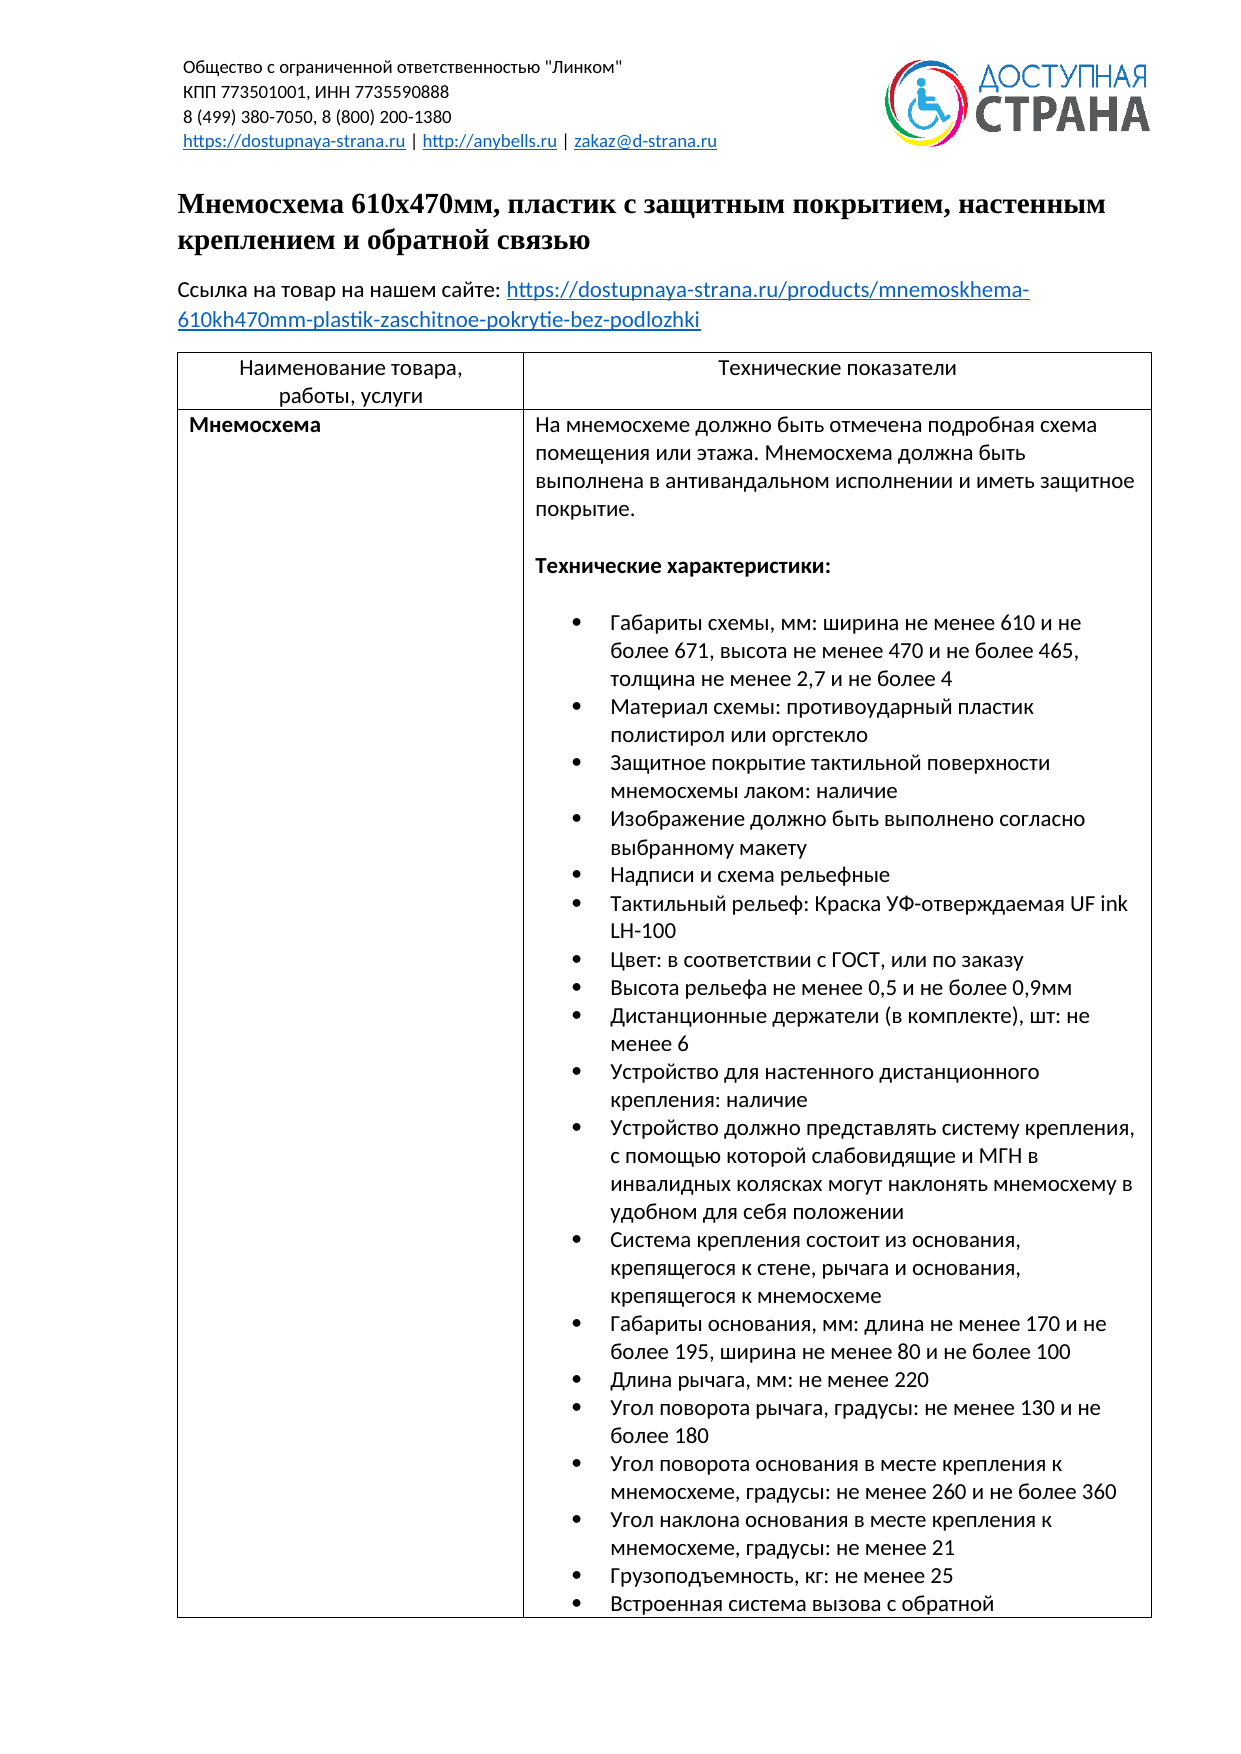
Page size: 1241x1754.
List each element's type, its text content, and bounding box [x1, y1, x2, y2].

table_header Наименование товара, работы, услуги [178, 353, 523, 409]
table_cell Мнемосхема [178, 410, 523, 1617]
text Ссылка на товар на нашем сайте: https://dostupnaya-strana.ru/products/mnemoskhema-610kh470mm-plastik-zaschitnoe-pokrytie-bez-podlozhki [177, 275, 1152, 333]
picture [884, 58, 1152, 149]
text Мнемосхема 610х470мм, пластик с защитным покрытием, настенным креплением и обратной связью [177, 186, 1152, 256]
table_header Технические показатели [524, 353, 1151, 409]
